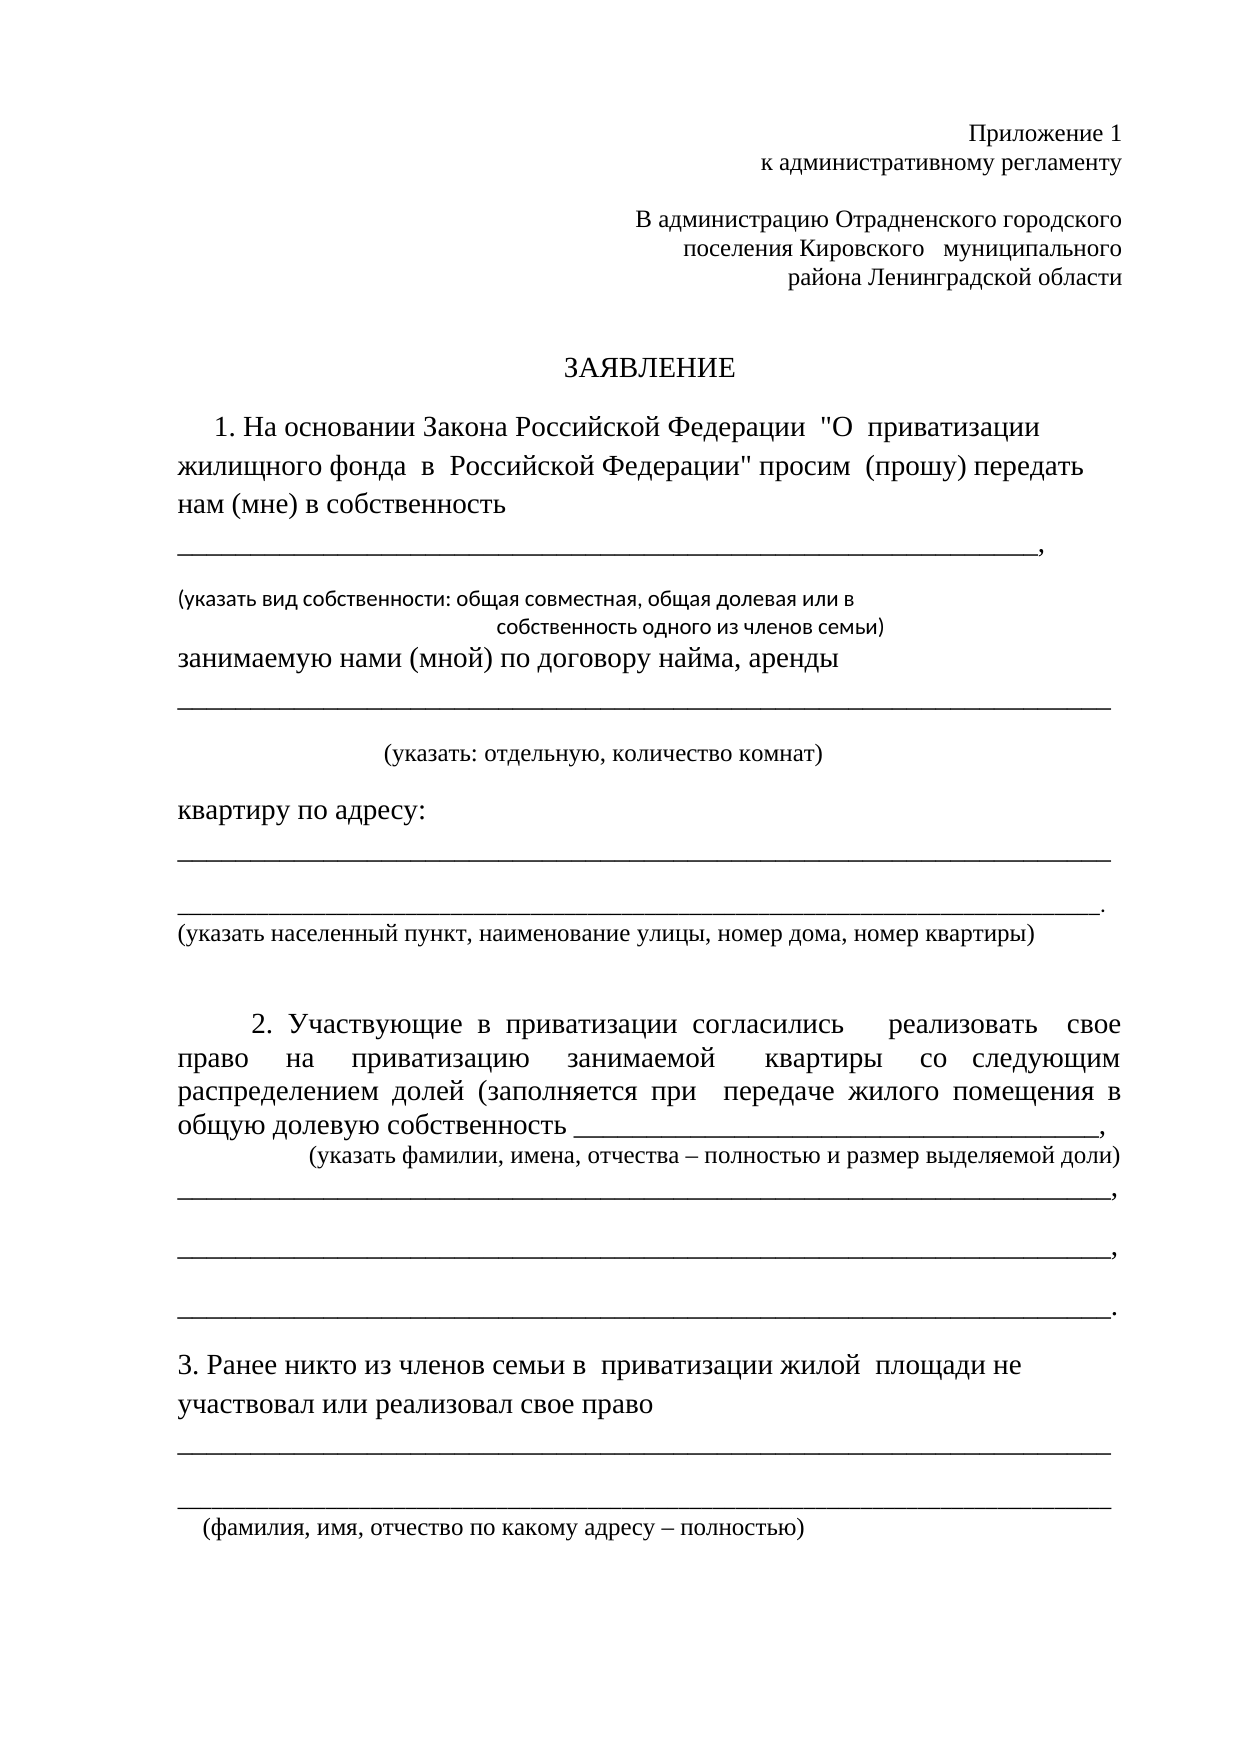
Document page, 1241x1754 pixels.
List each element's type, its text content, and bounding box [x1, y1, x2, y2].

text занимаемую нами (мной) по договору найма, аренды ________________________________________________________________ [177, 640, 1122, 712]
text ________________________________________________________________, [177, 1169, 1122, 1203]
text поселения Кировского муниципального района Ленинградской области [177, 233, 1122, 291]
text (указать: отдельную, количество комнат) [177, 738, 1122, 767]
text (указать населенный пункт, наименование улицы, номер дома, номер квартиры) [177, 918, 1122, 947]
text (указать вид собственности: общая совместная, общая долевая или в [177, 584, 1122, 612]
text собственность одного из членов семьи) [177, 612, 1122, 640]
text к административному регламенту [177, 147, 1122, 176]
text 3. Ранее никто из членов семьи в приватизации жилой площади не участвовал или реализовал свое право ________________________________________________________________ [177, 1347, 1122, 1458]
text В администрацию Отрадненского городского [177, 204, 1122, 233]
text 2. Участвующие в приватизации согласились реализовать свое право на приватизацию занимаемой квартиры со следующим распределением долей (заполняется при передаче жилого помещения в общую долевую собственность ____________________________________, [177, 1006, 1122, 1140]
text __________________________________________________________________________________ [177, 1484, 1122, 1512]
text ________________________________________________________________. [177, 1288, 1122, 1321]
text ________________________________________________________________, [177, 1228, 1122, 1262]
text ЗАЯВЛЕНИЕ [177, 350, 1122, 383]
text _________________________________________________________________________________. [177, 890, 1122, 918]
text (указать фамилии, имена, отчества – полностью и размер выделяемой доли) [177, 1140, 1122, 1169]
text квартиру по адресу: ________________________________________________________________ [177, 792, 1122, 864]
text 1. На основании Закона Российской Федерации "О приватизации жилищного фонда в Российской Федерации" просим (прошу) передать нам (мне) в собственность ___________________________________________________________, [177, 409, 1122, 558]
text Приложение 1 [177, 118, 1122, 147]
text (фамилия, имя, отчество по какому адресу – полностью) [177, 1512, 1122, 1541]
